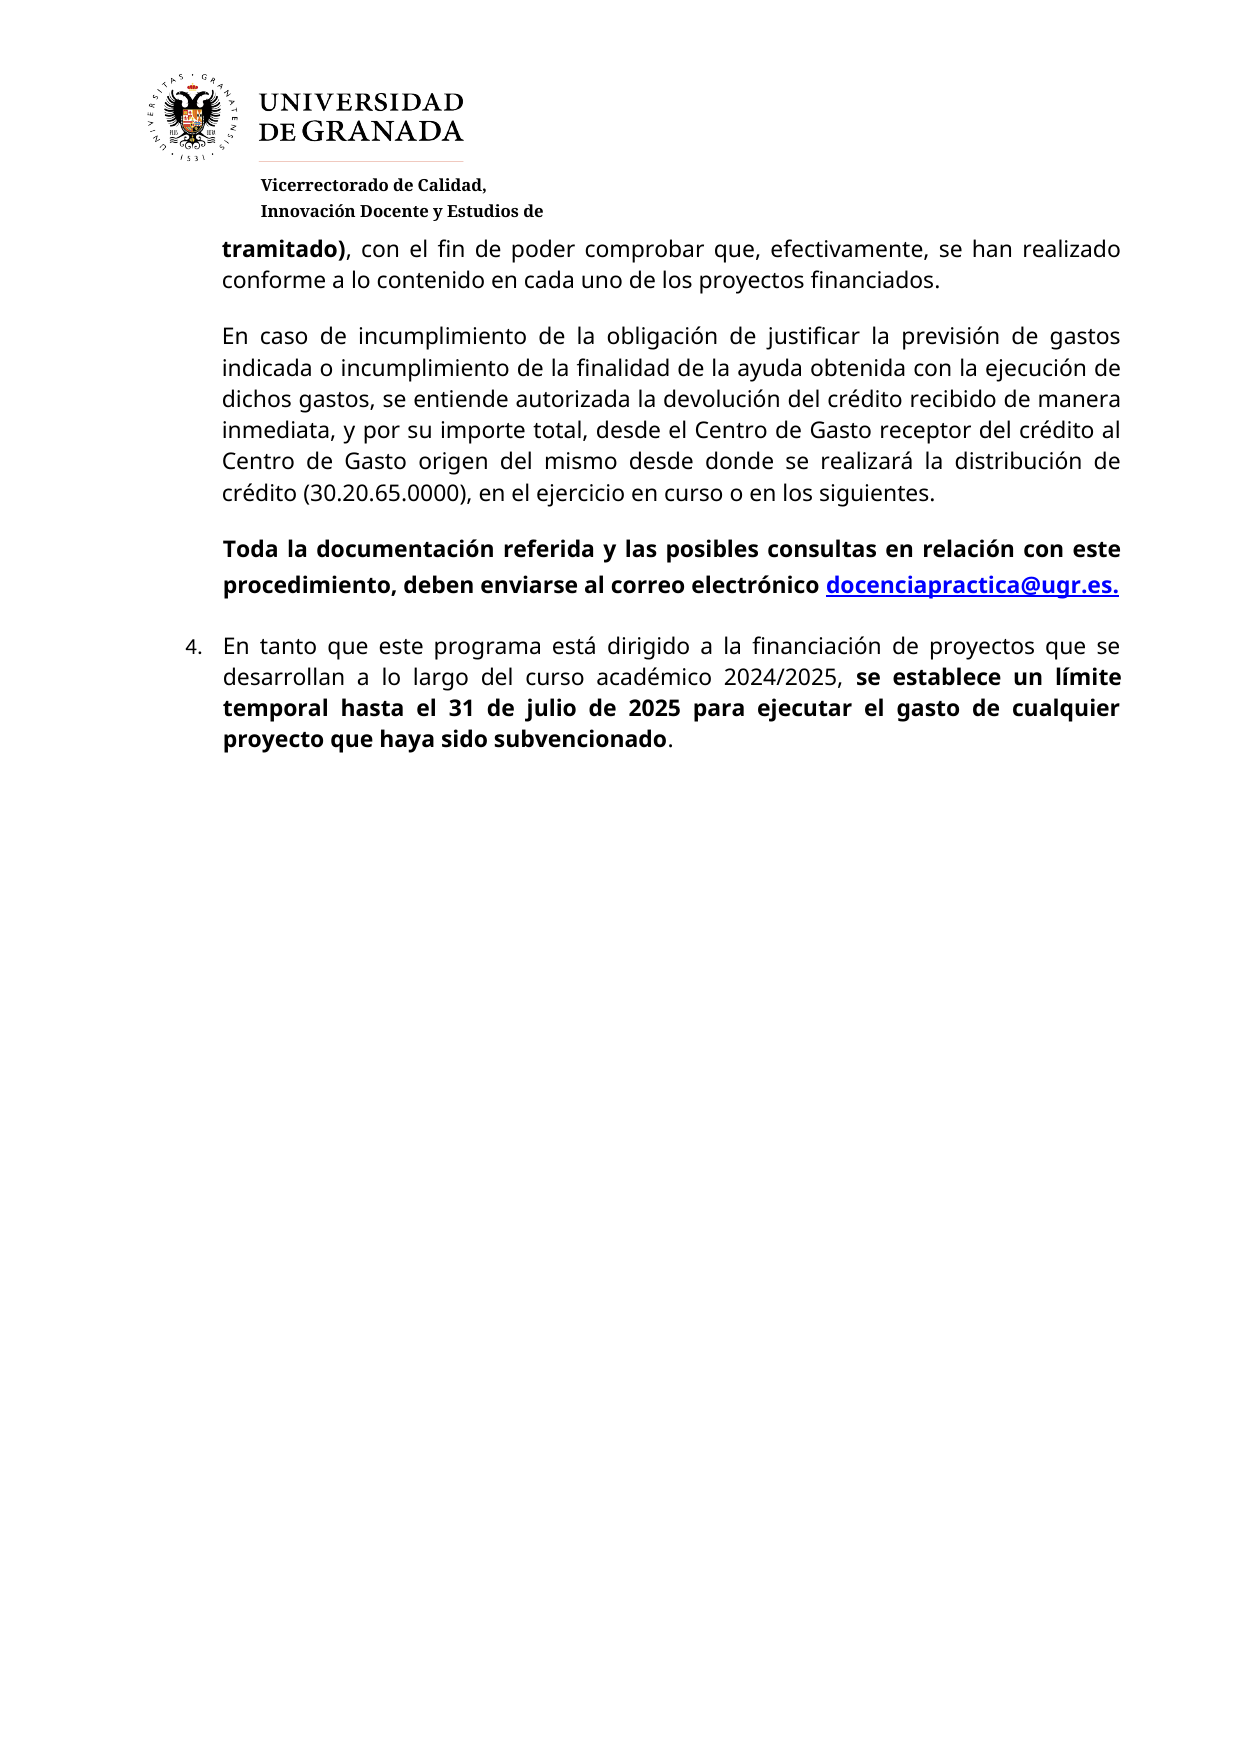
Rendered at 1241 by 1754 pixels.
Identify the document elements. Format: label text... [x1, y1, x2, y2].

text En caso de incumplimiento de la obligación de justificar la previsión de gastos indicada o incumplimiento de la finalidad de la ayuda obtenida con la ejecución de dichos gastos, se entiende autorizada la devolución del crédito recibido de manera inmediata, y por su importe total, desde el Centro de Gasto receptor del crédito al Centro de Gasto origen del mismo desde donde se realizará la distribución de crédito (30.20.65.0000), en el ejercicio en curso o en los siguientes. [222, 320, 1122, 508]
text Toda la documentación referida y las posibles consultas en relación con este procedimiento, deben enviarse al correo electrónico docenciapractica@ugr.es. [223, 533, 1122, 600]
list En tanto que este programa está dirigido a la financiación de proyectos que se desarrollan a lo largo del curso académico 2024/2025, se establece un límite temporal hasta el 31 de julio de 2025 para ejecutar el gasto de cualquier proyecto que haya sido subvencionado. [185, 629, 1122, 754]
picture [147, 73, 464, 162]
